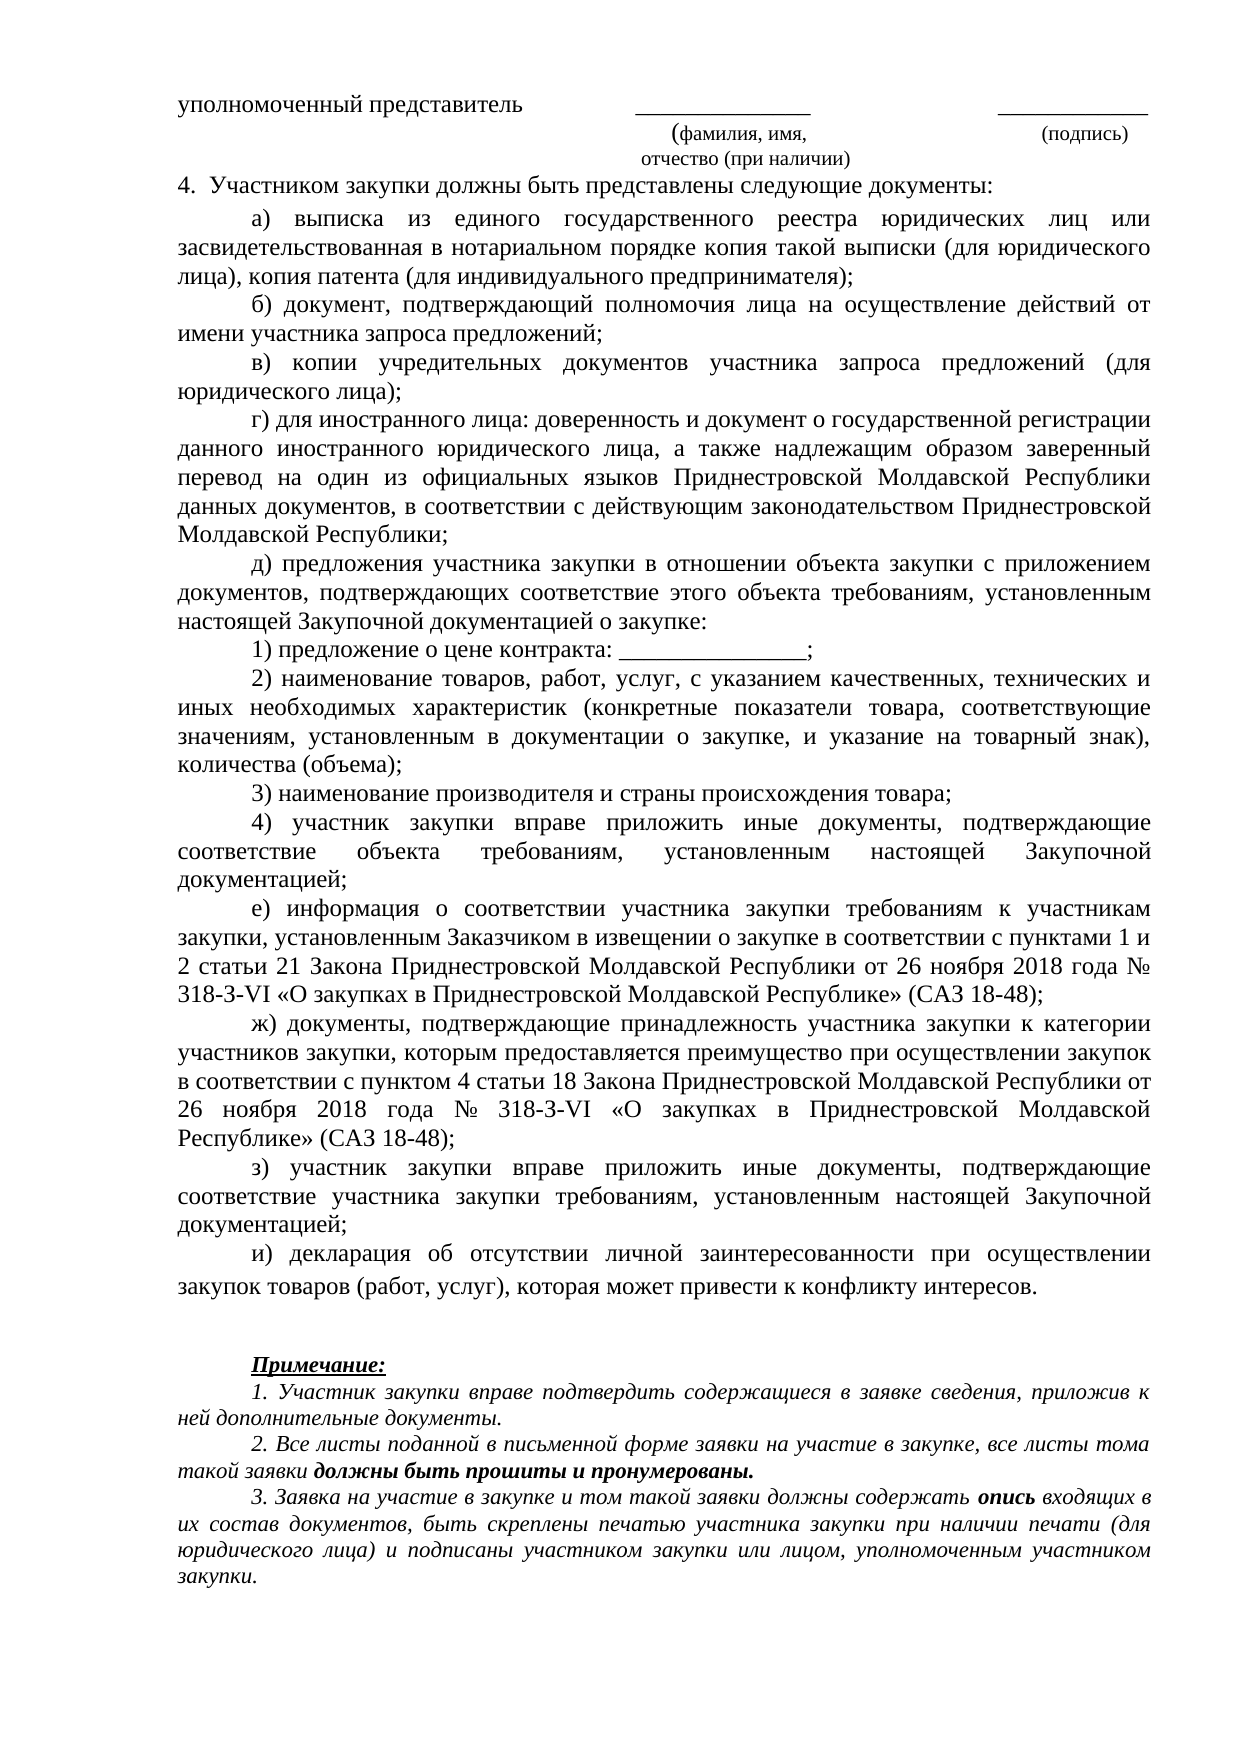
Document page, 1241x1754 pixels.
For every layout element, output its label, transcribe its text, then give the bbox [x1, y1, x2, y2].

text (фамилия, имя, (подпись) [177, 117, 1152, 146]
text 2. Все листы поданной в письменной форме заявки на участие в закупке, все листы тома такой заявки должны быть прошиты и пронумерованы. [177, 1431, 1152, 1483]
text а) выписка из единого государственного реестра юридических лиц или засвидетельствованная в нотариальном порядке копия такой выписки (для юридического лица), копия патента (для индивидуального предпринимателя); [177, 203, 1152, 289]
text 1) предложение о цене контракта: _______________; [177, 634, 1152, 663]
text 1. Участник закупки вправе подтвердить содержащиеся в заявке сведения, приложив к ней дополнительные документы. [177, 1378, 1152, 1431]
text з) участник закупки вправе приложить иные документы, подтверждающие соответствие участника закупки требованиям, установленным настоящей Закупочной документацией; [177, 1152, 1152, 1238]
text е) информация о соответствии участника закупки требованиям к участникам закупки, установленным Заказчиком в извещении о закупке в соответствии с пунктами 1 и 2 статьи 21 Закона Приднестровской Молдавской Республики от 26 ноября 2018 года № 318-З-VI «О закупках в Приднестровской Молдавской Республике» (САЗ 18-48); [177, 893, 1152, 1008]
text в) копии учредительных документов участника запроса предложений (для юридического лица); [177, 347, 1152, 404]
text Примечание: [177, 1351, 1152, 1378]
text и) декларация об отсутствии личной заинтересованности при осуществлении закупок товаров (работ, услуг), которая может привести к конфликту интересов. [177, 1238, 1152, 1300]
text 4) участник закупки вправе приложить иные документы, подтверждающие соответствие объекта требованиям, установленным настоящей Закупочной документацией; [177, 807, 1152, 893]
text 2) наименование товаров, работ, услуг, с указанием качественных, технических и иных необходимых характеристик (конкретные показатели товара, соответствующие значениям, установленным в документации о закупке, и указание на товарный знак), количества (объема); [177, 663, 1152, 778]
text 4. Участником закупки должны быть представлены следующие документы: [177, 170, 1152, 199]
text уполномоченный представитель ______________ ____________ [177, 89, 1152, 117]
text г) для иностранного лица: доверенность и документ о государственной регистрации данного иностранного юридического лица, а также надлежащим образом заверенный перевод на один из официальных языков Приднестровской Молдавской Республики данных документов, в соответствии с действующим законодательством Приднестровской Молдавской Республики; [177, 404, 1152, 548]
text 3. Заявка на участие в закупке и том такой заявки должны содержать опись входящих в их состав документов, быть скреплены печатью участника закупки при наличии печати (для юридического лица) и подписаны участником закупки или лицом, уполномоченным участником закупки. [177, 1483, 1152, 1589]
text б) документ, подтверждающий полномочия лица на осуществление действий от имени участника запроса предложений; [177, 289, 1152, 347]
text отчество (при наличии) [177, 146, 1152, 170]
text ж) документы, подтверждающие принадлежность участника закупки к категории участников закупки, которым предоставляется преимущество при осуществлении закупок в соответствии с пунктом 4 статьи 18 Закона Приднестровской Молдавской Республики от 26 ноября 2018 года № 318-З-VI «О закупках в Приднестровской Молдавской Республике» (САЗ 18-48); [177, 1008, 1152, 1152]
text 3) наименование производителя и страны происхождения товара; [177, 778, 1152, 807]
text д) предложения участника закупки в отношении объекта закупки с приложением документов, подтверждающих соответствие этого объекта требованиям, установленным настоящей Закупочной документацией о закупке: [177, 548, 1152, 634]
